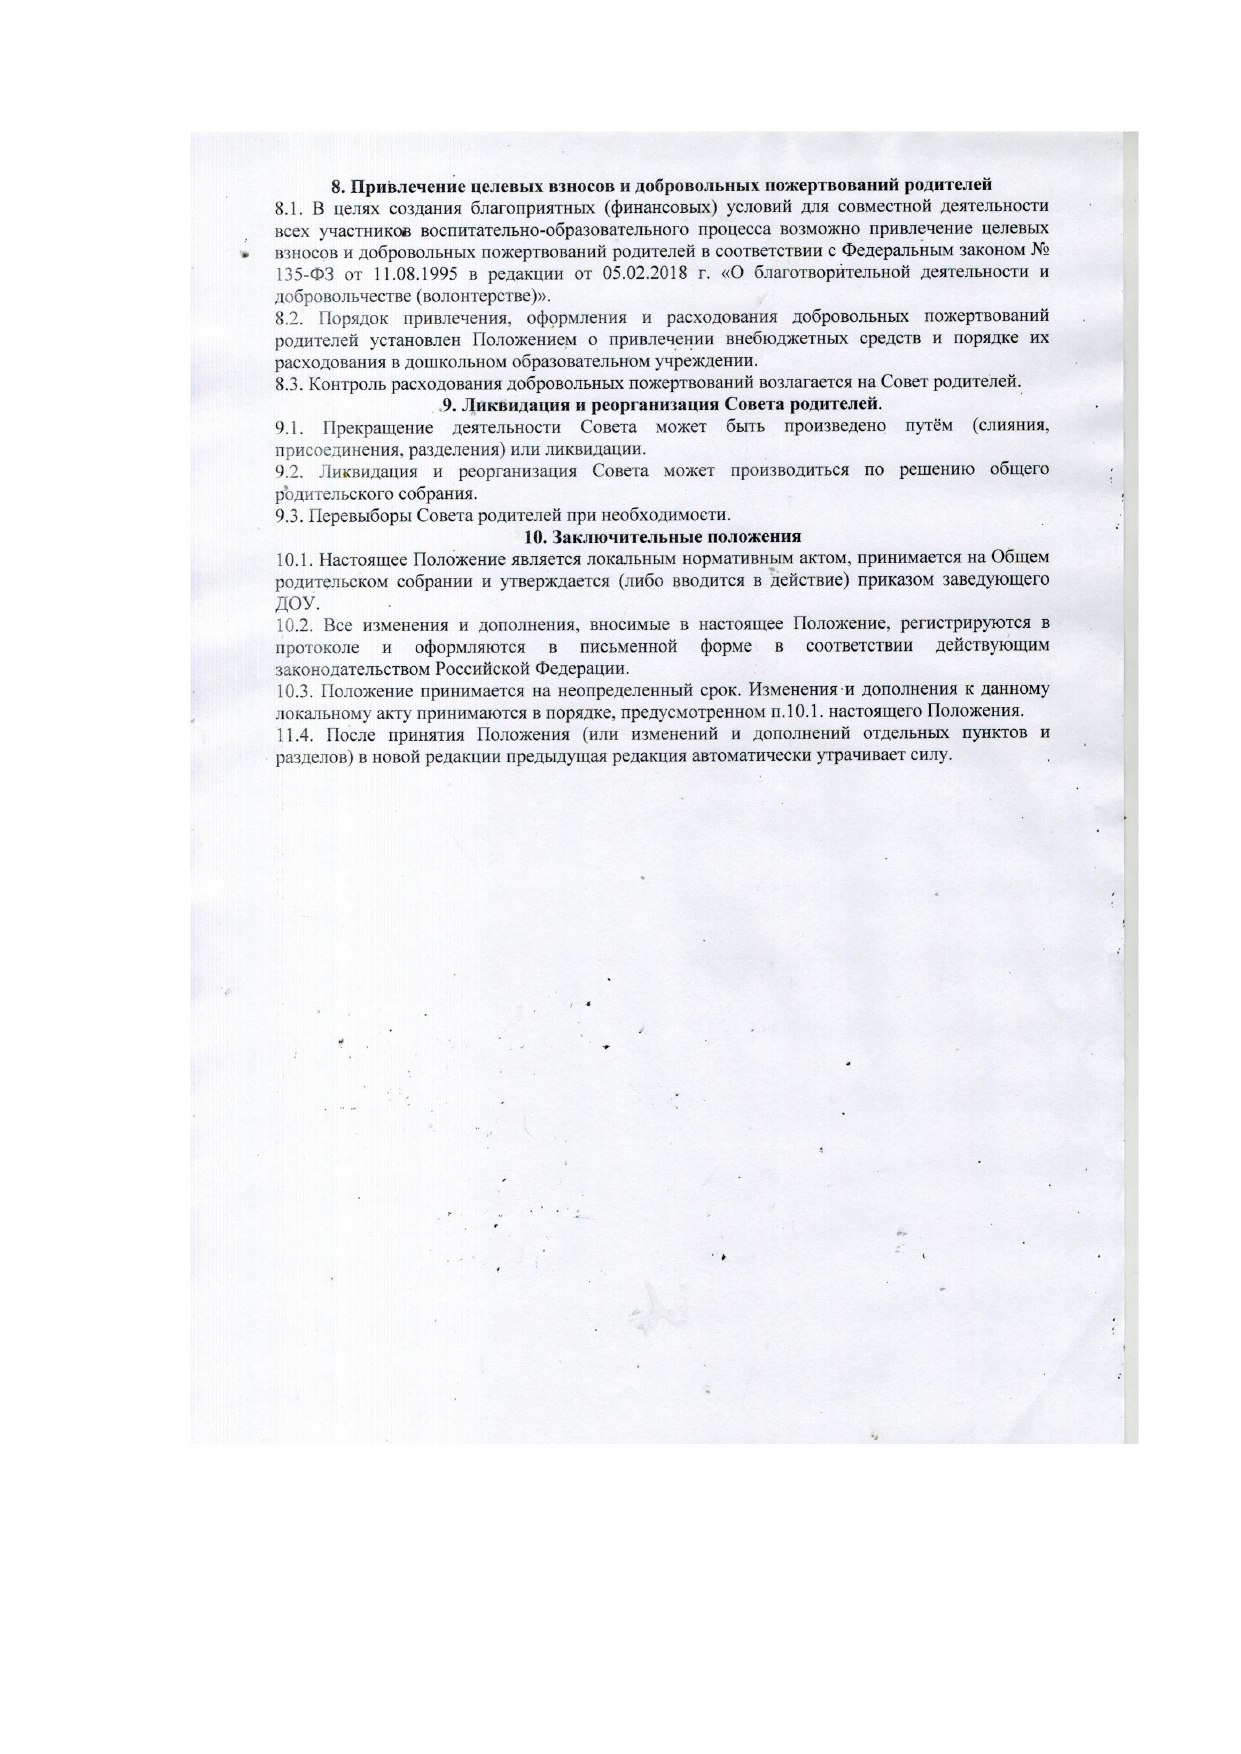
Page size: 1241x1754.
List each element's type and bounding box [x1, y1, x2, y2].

picture [177, 118, 1152, 1458]
